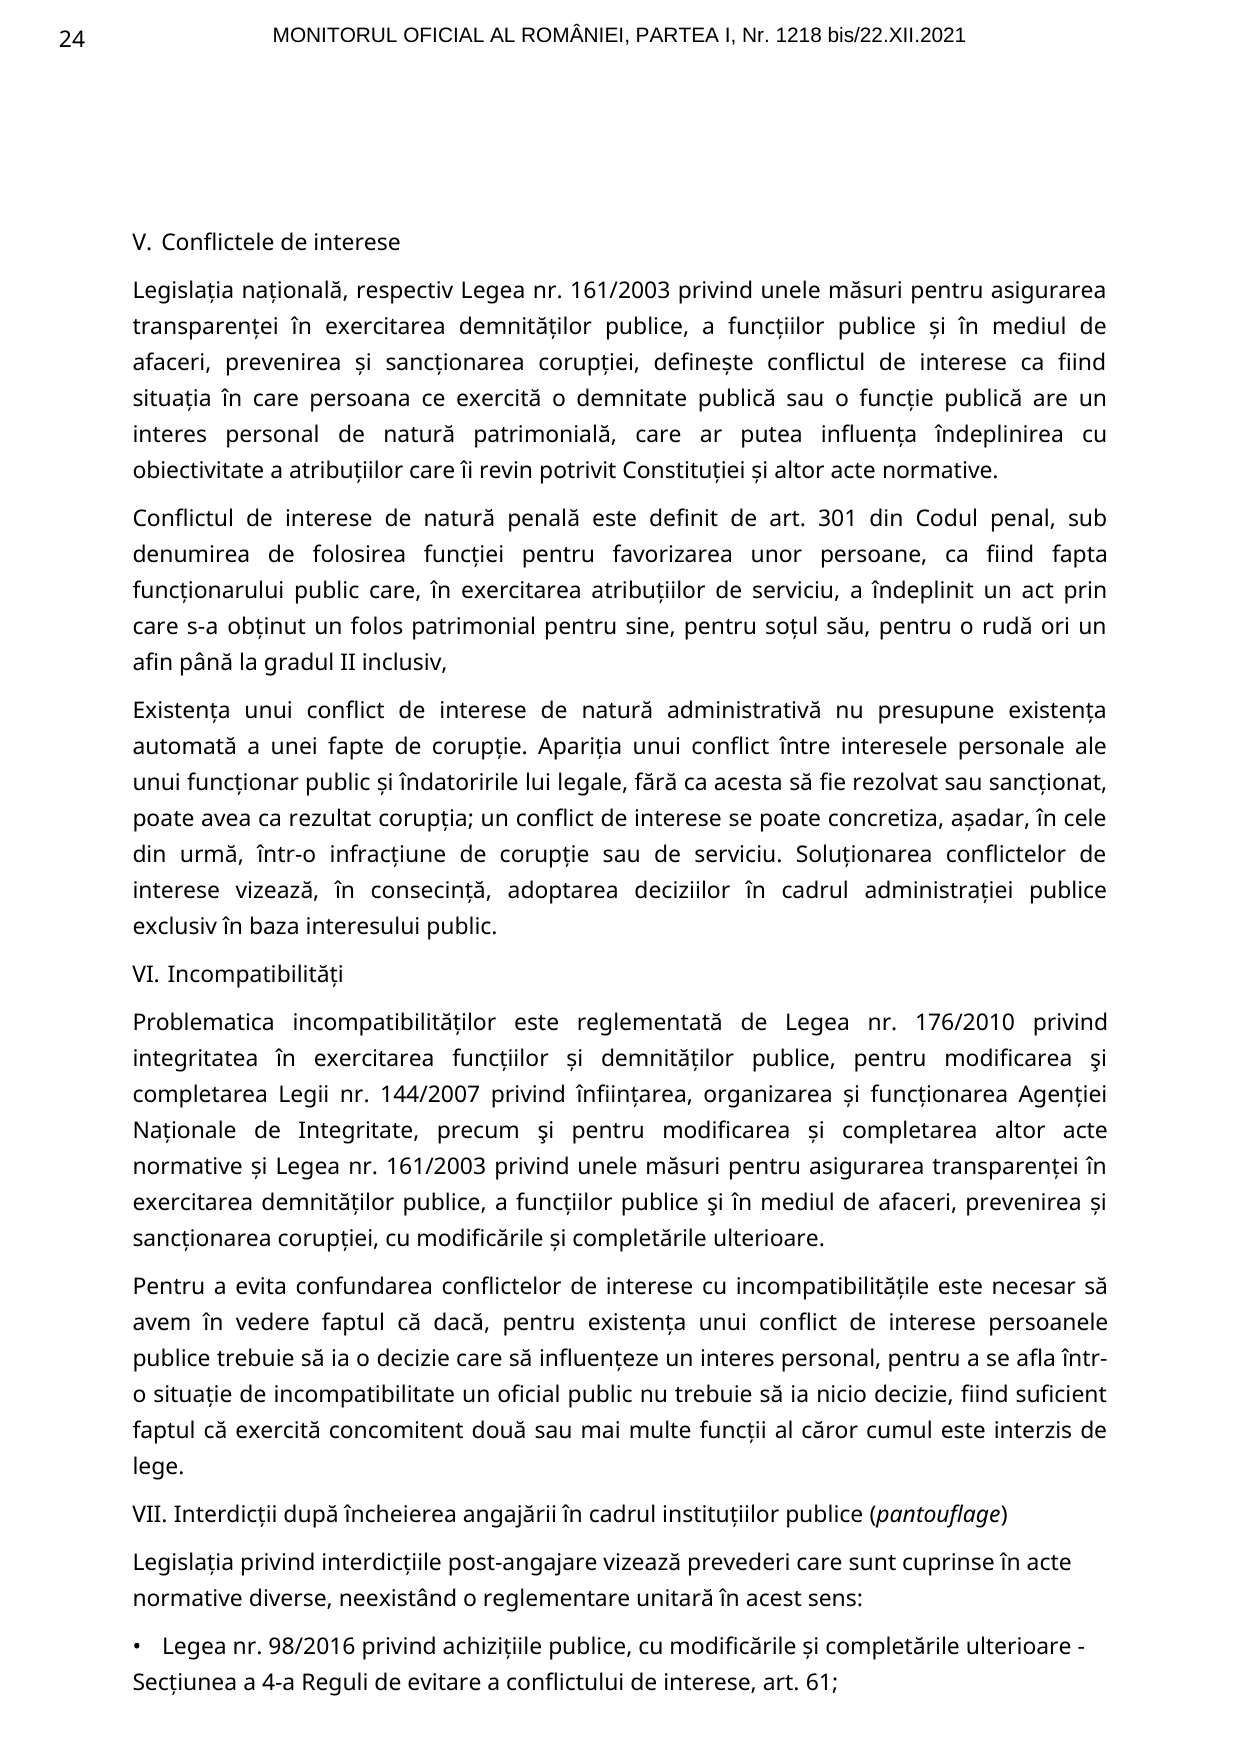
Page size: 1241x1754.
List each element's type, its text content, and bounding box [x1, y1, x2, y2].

text Problematica incompatibilităților este reglementată de Legea nr. 176/2010 privind integritatea în exercitarea funcțiilor și demnităților publice, pentru modificarea şi completarea Legii nr. 144/2007 privind înființarea, organizarea și funcționarea Agenției Naționale de Integritate, precum şi pentru modificarea și completarea altor acte normative și Legea nr. 161/2003 privind unele măsuri pentru asigurarea transparenței în exercitarea demnităților publice, a funcțiilor publice şi în mediul de afaceri, prevenirea și sancționarea corupției, cu modificările și completările ulterioare. [132, 1006, 1108, 1253]
list Conflictele de interese [132, 226, 1221, 257]
text Legislația națională, respectiv Legea nr. 161/2003 privind unele măsuri pentru asigurarea transparenței în exercitarea demnităților publice, a funcțiilor publice și în mediul de afaceri, prevenirea și sancționarea corupției, definește conflictul de interese ca fiind situația în care persoana ce exercită o demnitate publică sau o funcție publică are un interes personal de natură patrimonială, care ar putea influența îndeplinirea cu obiectivitate a atribuțiilor care îi revin potrivit Constituției și altor acte normative. [132, 274, 1108, 485]
text Existența unui conflict de interese de natură administrativă nu presupune existența automată a unei fapte de corupție. Apariția unui conflict între interesele personale ale unui funcționar public și îndatoririle lui legale, fără ca acesta să fie rezolvat sau sancționat, poate avea ca rezultat corupția; un conflict de interese se poate concretiza, așadar, în cele din urmă, într-o infracțiune de corupție sau de serviciu. Soluționarea conflictelor de interese vizează, în consecință, adoptarea deciziilor în cadrul administrației publice exclusiv în baza interesului public. [132, 694, 1108, 941]
list Incompatibilități [132, 958, 1221, 989]
text Pentru a evita confundarea conflictelor de interese cu incompatibilitățile este necesar să avem în vedere faptul că dacă, pentru existența unui conflict de interese persoanele publice trebuie să ia o decizie care să influențeze un interes personal, pentru a se afla într-o situație de incompatibilitate un oficial public nu trebuie să ia nicio decizie, fiind suficient faptul că exercită concomitent două sau mai multe funcții al căror cumul este interzis de lege. [132, 1270, 1108, 1481]
list Interdicții după încheierea angajării în cadrul instituțiilor publice (pantouflage) [132, 1498, 1221, 1529]
list Legea nr. 98/2016 privind achizițiile publice, cu modificările și completările ulterioare - Secțiunea a 4-a Reguli de evitare a conflictului de interese, art. 61; [132, 1630, 1108, 1697]
text Legislația privind interdicțiile post-angajare vizează prevederi care sunt cuprinse în acte normative diverse, neexistând o reglementare unitară în acest sens: [132, 1546, 1134, 1613]
text Conflictul de interese de natură penală este definit de art. 301 din Codul penal, sub denumirea de folosirea funcției pentru favorizarea unor persoane, ca fiind fapta funcționarului public care, în exercitarea atribuțiilor de serviciu, a îndeplinit un act prin care s-a obținut un folos patrimonial pentru sine, pentru soțul său, pentru o rudă ori un afin până la gradul II inclusiv, [132, 502, 1108, 677]
